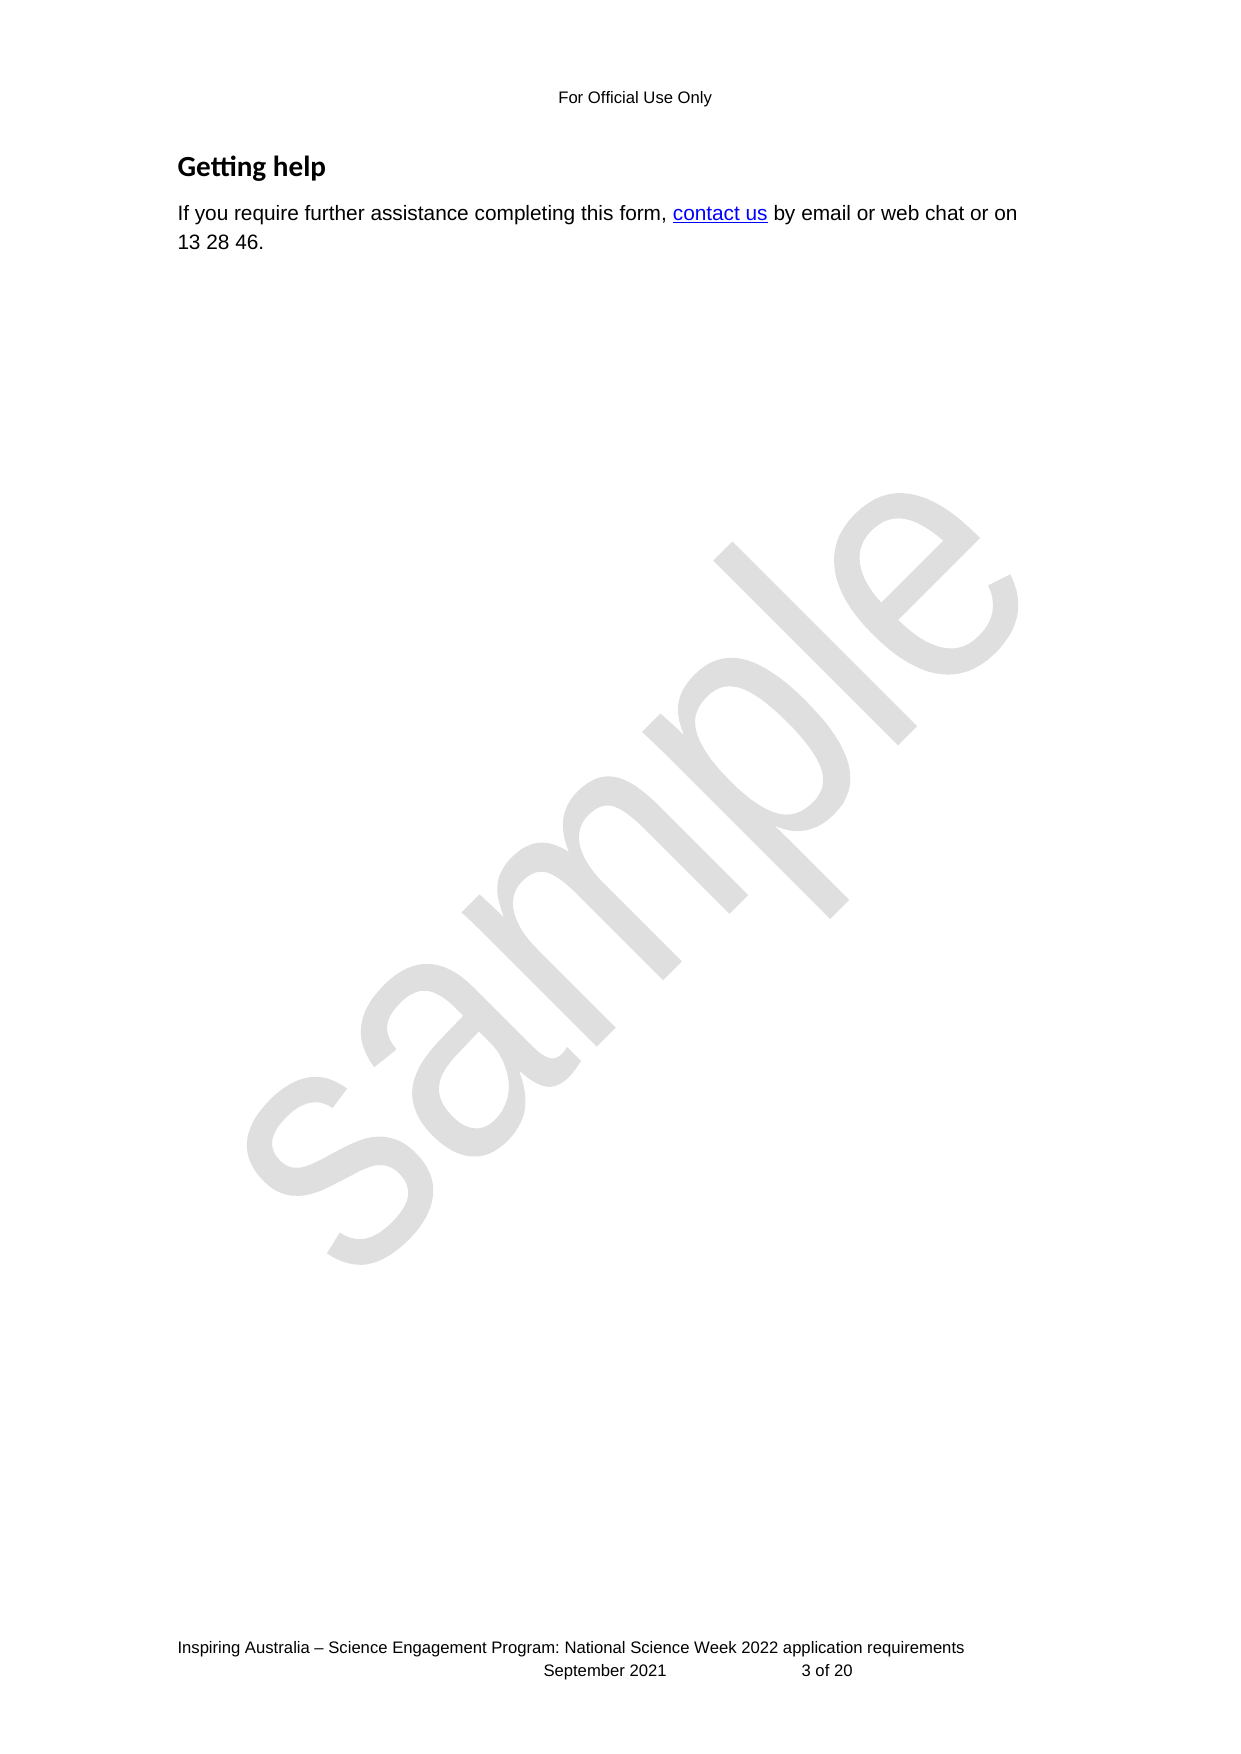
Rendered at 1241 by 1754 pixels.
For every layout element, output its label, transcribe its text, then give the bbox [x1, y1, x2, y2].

subtitle Getting help [177, 148, 1092, 183]
text If you require further assistance completing this form, contact us by email or web chat or on 13 28 46. [177, 196, 1092, 254]
